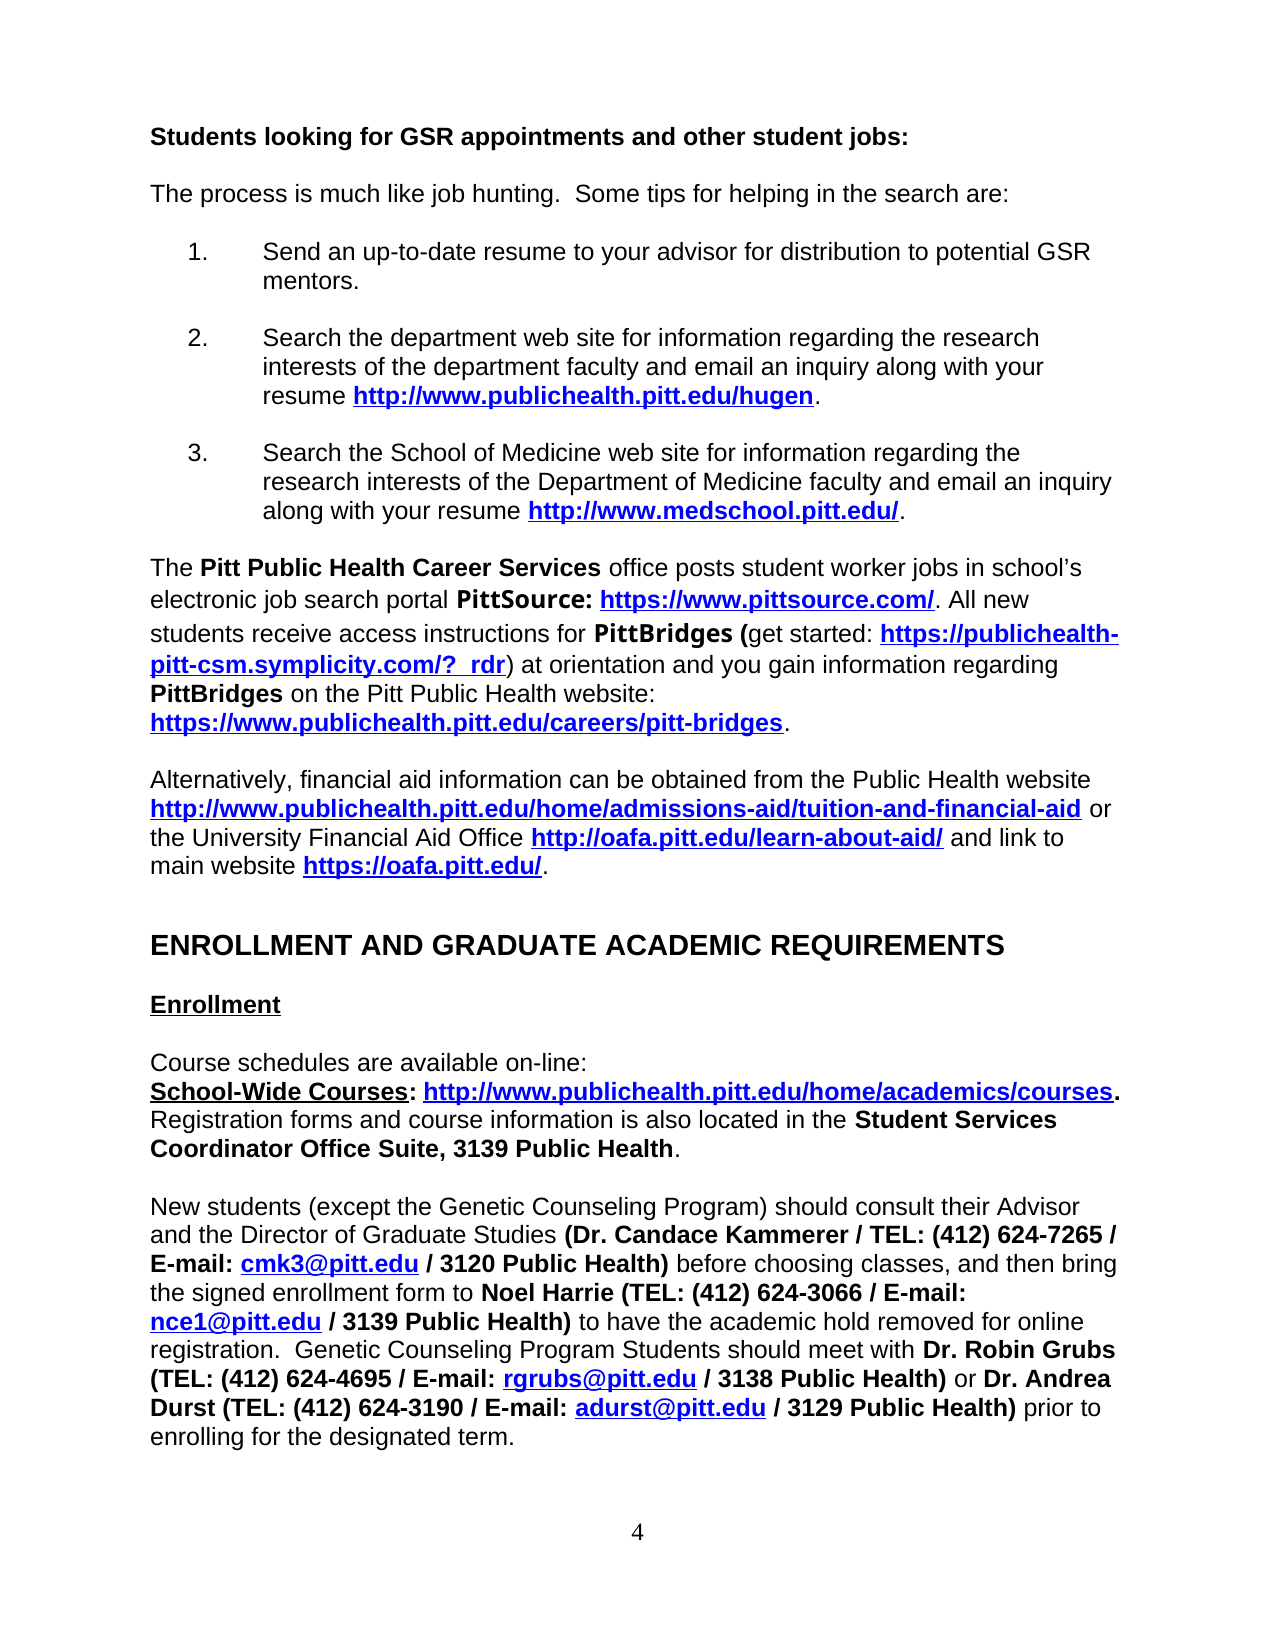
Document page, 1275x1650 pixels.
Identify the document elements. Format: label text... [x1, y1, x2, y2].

text New students (except the Genetic Counseling Program) should consult their Advisor and the Director of Graduate Studies (Dr. Candace Kammerer / TEL: (412) 624-7265 / E-mail: cmk3@pitt.edu / 3120 Public Health) before choosing classes, and then bring the signed enrollment form to Noel Harrie (TEL: (412) 624-3066 / E-mail: nce1@pitt.edu / 3139 Public Health) to have the academic hold removed for online registration. Genetic Counseling Program Students should meet with Dr. Robin Grubs (TEL: (412) 624-4695 / E-mail: rgrubs@pitt.edu / 3138 Public Health) or Dr. Andrea Durst (TEL: (412) 624-3190 / E-mail: adurst@pitt.edu / 3129 Public Health) prior to enrolling for the designated term. [150, 1192, 1125, 1450]
text Enrollment [150, 990, 1125, 1019]
subtitle ENROLLMENT AND GRADUATE ACADEMIC REQUIREMENTS [150, 928, 1125, 962]
list Search the department web site for information regarding the research interests of the department faculty and email an inquiry along with your resume http://www.publichealth.pitt.edu/hugen. [187, 323, 1125, 409]
text School-Wide Courses: http://www.publichealth.pitt.edu/home/academics/courses. [150, 1077, 1125, 1105]
list Search the School of Medicine web site for information regarding the research interests of the Department of Medicine faculty and email an inquiry along with your resume http://www.medschool.pitt.edu/. [187, 438, 1125, 553]
text Students looking for GSR appointments and other student jobs: [150, 122, 1125, 151]
text Course schedules are available on-line: [150, 1048, 1125, 1077]
text The Pitt Public Health Career Services office posts student worker jobs in school’s electronic job search portal PittSource: https://www.pittsource.com/. All new students receive access instructions for PittBridges (get started: https://publichealth-pitt-csm.symplicity.com/?_rdr) at orientation and you gain information regarding PittBridges on the Pitt Public Health website: https://www.publichealth.pitt.edu/careers/pitt-bridges. [150, 553, 1125, 736]
text Alternatively, financial aid information can be obtained from the Public Health website http://www.publichealth.pitt.edu/home/admissions-aid/tuition-and-financial-aid or the University Financial Aid Office http://oafa.pitt.edu/learn-about-aid/ and link to main website https://oafa.pitt.edu/. [150, 765, 1125, 880]
text The process is much like job hunting. Some tips for helping in the search are: [150, 179, 1125, 208]
list Send an up-to-date resume to your advisor for distribution to potential GSR mentors. [187, 237, 1125, 294]
text Registration forms and course information is also located in the Student Services Coordinator Office Suite, 3139 Public Health. [150, 1105, 1125, 1163]
